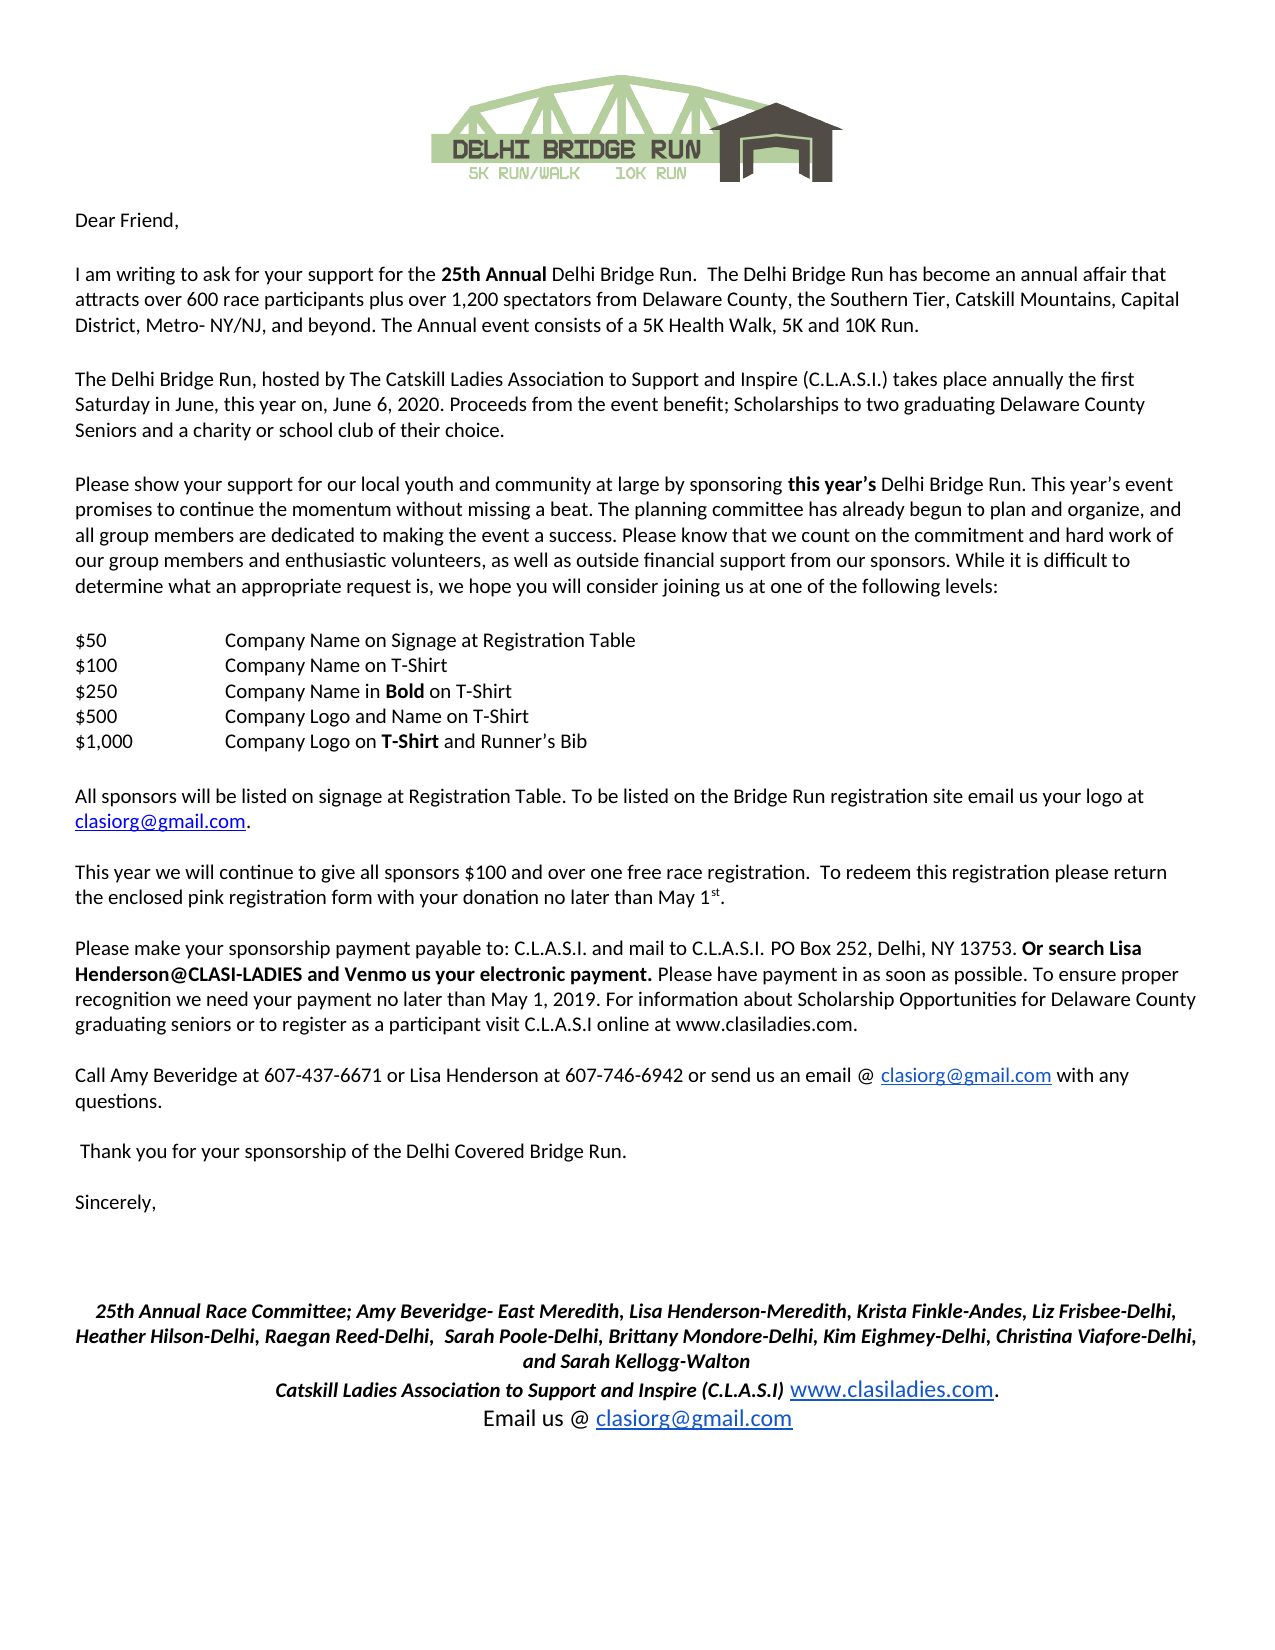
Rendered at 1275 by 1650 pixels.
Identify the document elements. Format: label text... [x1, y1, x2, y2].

text Sincerely, [75, 1189, 1200, 1215]
text $500 Company Logo and Name on T-Shirt [75, 703, 1200, 729]
text All sponsors will be listed on signage at Registration Table. To be listed on the Bridge Run registration site email us your logo at clasiorg@gmail.com. [75, 783, 1200, 834]
text $100 Company Name on T-Shirt [75, 652, 1200, 678]
text $250 Company Name in Bold on T-Shirt [75, 678, 1200, 703]
text $1,000 Company Logo on T-Shirt and Runner’s Bib [75, 729, 1200, 754]
text Email us @ clasiorg@gmail.com [75, 1403, 1200, 1433]
text Please show your support for our local youth and community at large by sponsoring this year’s Delhi Bridge Run. This year’s event promises to continue the momentum without missing a beat. The planning committee has already begun to plan and organize, and all group members are dedicated to making the event a success. Please know that we count on the commitment and hard work of our group members and enthusiastic volunteers, as well as outside financial support from our sponsors. While it is difficult to determine what an appropriate request is, we hope you will consider joining us at one of the following levels: [75, 471, 1200, 598]
text $50 Company Name on Signage at Registration Table [75, 627, 1200, 652]
text The Delhi Bridge Run, hosted by The Catskill Ladies Association to Support and Inspire (C.L.A.S.I.) takes place annually the first Saturday in June, this year on, June 6, 2020. Proceeds from the event benefit; Scholarships to two graduating Delaware County Seniors and a charity or school club of their choice. [75, 366, 1200, 442]
text Thank you for your sponsorship of the Delhi Covered Bridge Run. [75, 1139, 1200, 1164]
text 25th Annual Race Committee; Amy Beveridge- East Meredith, Lisa Henderson-Meredith, Krista Finkle-Andes, Liz Frisbee-Delhi, Heather Hilson-Delhi, Raegan Reed-Delhi, Sarah Poole-Delhi, Brittany Mondore-Delhi, Kim Eighmey-Delhi, Christina Viafore-Delhi, and Sarah Kellogg-Walton [75, 1298, 1200, 1374]
text Catskill Ladies Association to Support and Inspire (C.L.A.S.I) www.clasiladies.com. [75, 1374, 1200, 1403]
picture [431, 75, 844, 182]
text Dear Friend, [75, 207, 1200, 232]
text Call Amy Beveridge at 607-437-6671 or Lisa Henderson at 607-746-6942 or send us an email @ clasiorg@gmail.com with any questions. [75, 1062, 1200, 1113]
text This year we will continue to give all sponsors $100 and over one free race registration. To redeem this registration please return the enclosed pink registration form with your donation no later than May 1st. [75, 859, 1200, 910]
text I am writing to ask for your support for the 25th Annual Delhi Bridge Run. The Delhi Bridge Run has become an annual affair that attracts over 600 race participants plus over 1,200 spectators from Delaware County, the Southern Tier, Catskill Mountains, Capital District, Metro- NY/NJ, and beyond. The Annual event consists of a 5K Health Walk, 5K and 10K Run. [75, 261, 1200, 337]
text Please make your sponsorship payment payable to: C.L.A.S.I. and mail to C.L.A.S.I. PO Box 252, Delhi, NY 13753. Or search Lisa Henderson@CLASI-LADIES and Venmo us your electronic payment. Please have payment in as soon as possible. To ensure proper recognition we need your payment no later than May 1, 2019. For information about Scholarship Opportunities for Delaware County graduating seniors or to register as a participant visit C.L.A.S.I online at www.clasiladies.com. [75, 935, 1200, 1037]
